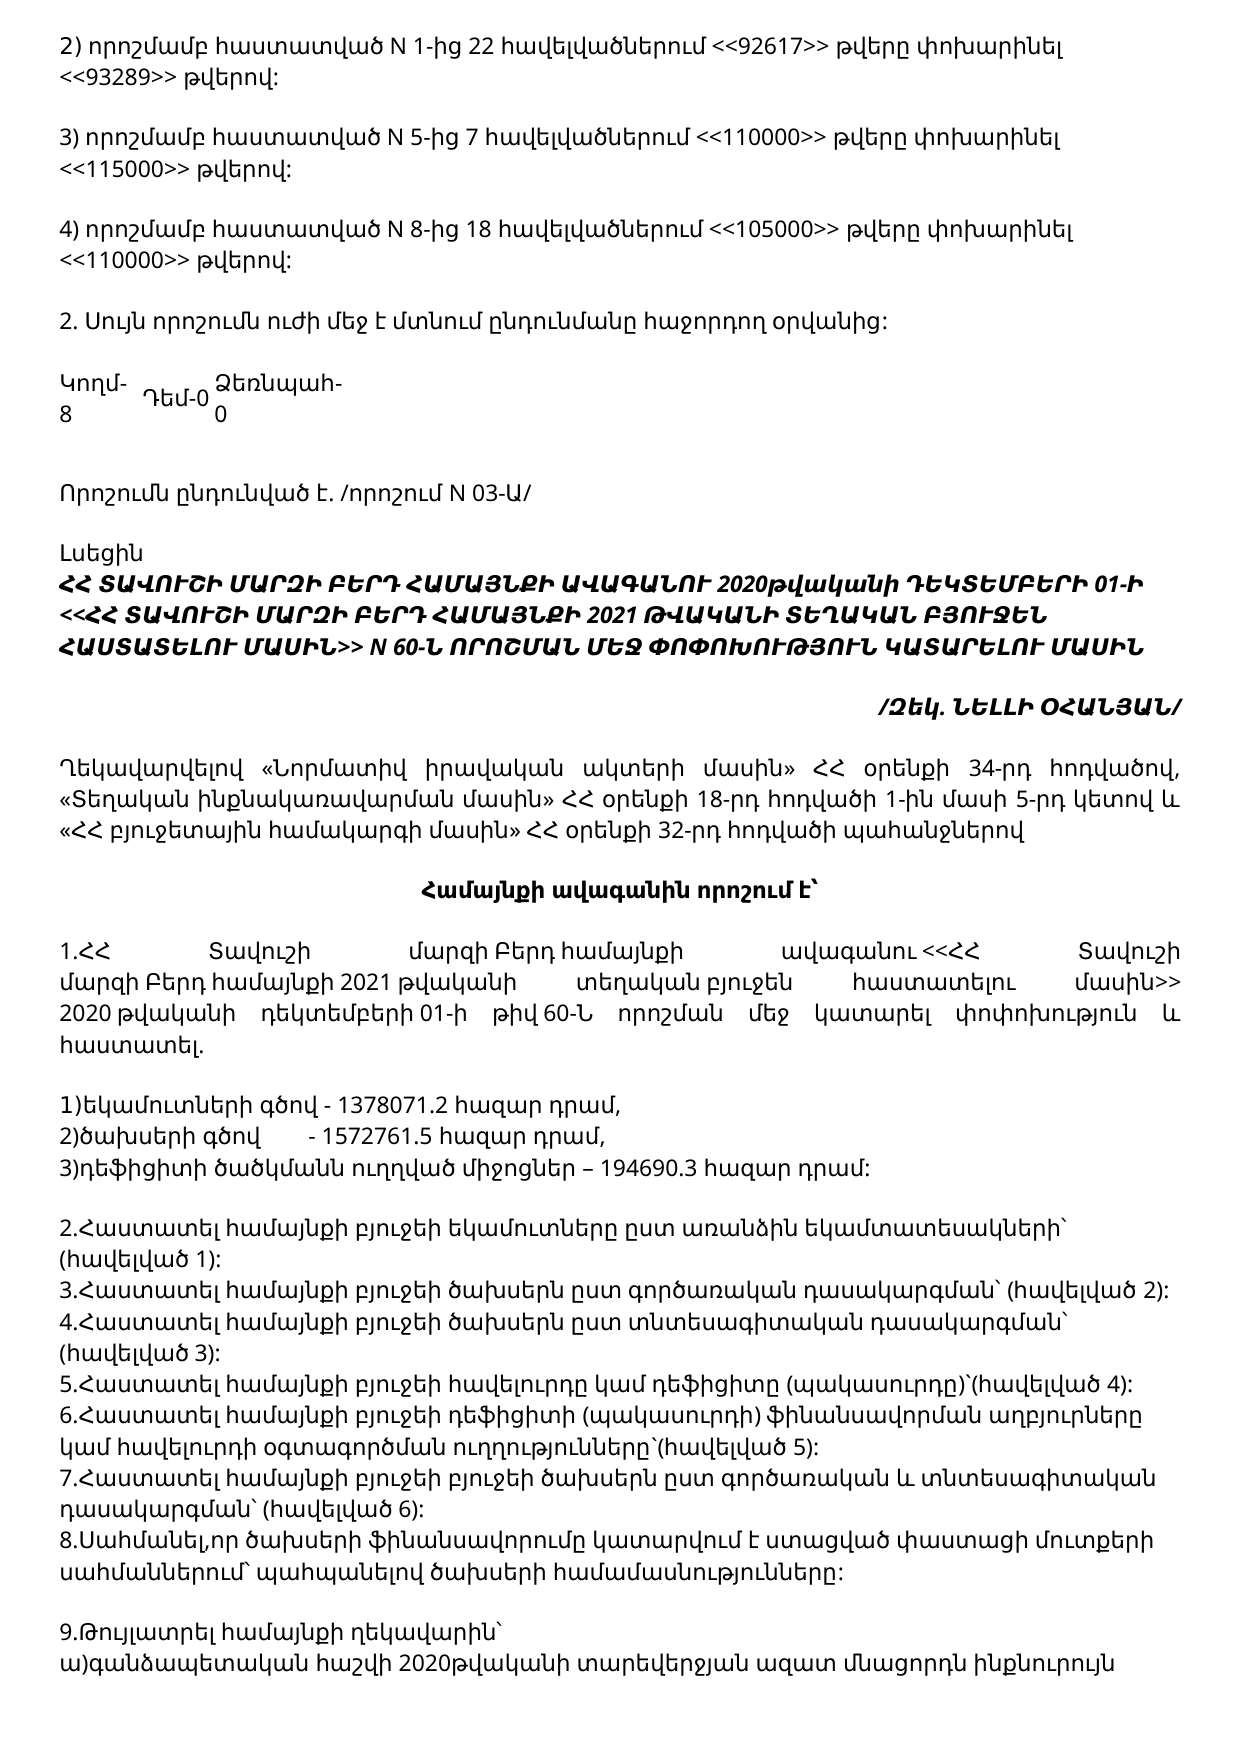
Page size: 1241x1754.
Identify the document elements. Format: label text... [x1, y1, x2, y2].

text 2) որոշմամբ հաստատված N 1-ից 22 հավելվածներում <<92617>> թվերը փոխարինել <<93289>> թվերով: [59, 29, 1181, 92]
text 3) որոշմամբ հաստատված N 5-ից 7 հավելվածներում <<110000>> թվերը փոխարինել <<115000>> թվերով: [59, 121, 1181, 184]
table_header Կողմ-8 [58, 365, 141, 447]
text Լսեցին ՀՀ ՏԱՎՈՒՇԻ ՄԱՐԶԻ ԲԵՐԴ ՀԱՄԱՅՆՔԻ ԱՎԱԳԱՆՈՒ 2020թվականի ԴԵԿՏԵՄԲԵՐԻ 01-Ի <<ՀՀ ՏԱՎՈՒՇԻ ՄԱՐԶԻ ԲԵՐԴ ՀԱՄԱՅՆՔԻ 2021 ԹՎԱԿԱՆԻ ՏԵՂԱԿԱՆ ԲՅՈՒՋԵՆ ՀԱՍՏԱՏԵԼՈՒ ՄԱՍԻՆ>> N 60-Ն ՈՐՈՇՄԱՆ ՄԵՋ ՓՈՓՈԽՈՒԹՅՈՒՆ ԿԱՏԱՐԵԼՈՒ ՄԱՍԻՆ [59, 537, 1181, 662]
text 1.ՀՀ Տավուշի մարզի Բերդ համայնքի ավագանու <<ՀՀ Տավուշի մարզի Բերդ համայնքի 2021 թվականի տեղական բյուջեն հաստատելու մասին>> 2020 թվականի դեկտեմբերի 01-ի թիվ 60-Ն որոշման մեջ կատարել փոփոխություն և հաստատել. [59, 935, 1181, 1060]
text 1)եկամուտների գծով - 1378071.2 հազար դրամ, 2)ծախսերի գծով - 1572761.5 հազար դրամ, 3)դեֆիցիտի ծածկմանն ուղղված միջոցներ – 194690.3 հազար դրամ: [59, 1089, 1181, 1183]
text Համայնքի ավագանին որոշում է՝ [59, 874, 1181, 906]
text Որոշումն ընդունված է. /որոշում N 03-Ա/ [59, 476, 1181, 508]
text 2.Հաստատել համայնքի բյուջեի եկամուտները ըստ առանձին եկամտատեսակների՝ (հավելված 1): 3.Հաստատել համայնքի բյուջեի ծախսերն ըստ գործառական դասակարգման՝ (հավելված 2): 4.Հաստատել համայնքի բյուջեի ծախսերն ըստ տնտեսագիտական դասակարգման՝ (հավելված 3): 5.Հաստատել համայնքի բյուջեի հավելուրդը կամ դեֆիցիտը (պակասուրդը)`(հավելված 4): 6.Հաստատել համայնքի բյուջեի դեֆիցիտի (պակասուրդի) ֆինանսավորման աղբյուրները կամ հավելուրդի օգտագործման ուղղությունները`(հավելված 5): 7.Հաստատել համայնքի բյուջեի բյուջեի ծախսերն ըստ գործառական և տնտեսագիտական դասակարգման՝ (հավելված 6): 8.Սահմանել,որ ծախսերի ֆինանսավորումը կատարվում է ստացված փաստացի մուտքերի սահմաններում՝ պահպանելով ծախսերի համամասնությունները: [59, 1212, 1181, 1587]
table_header Դեմ-0 [141, 365, 212, 447]
text Ղեկավարվելով «Նորմատիվ իրավական ակտերի մասին» ՀՀ օրենքի 34-րդ հոդվածով, «Տեղական ինքնակառավարման մասին» ՀՀ օրենքի 18-րդ հոդվածի 1-ին մասի 5-րդ կետով և «ՀՀ բյուջետային համակարգի մասին» ՀՀ օրենքի 32-րդ հոդվածի պահանջներով [59, 751, 1181, 845]
table_header Ձեռնպահ-0 [213, 365, 346, 447]
text 2. Սույն որոշումն ուժի մեջ է մտնում ընդունմանը հաջորդող օրվանից: [59, 304, 1181, 336]
text 4) որոշմամբ հաստատված N 8-ից 18 հավելվածներում <<105000>> թվերը փոխարինել <<110000>> թվերով: [59, 213, 1181, 275]
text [59, 1616, 1181, 1678]
text /Զեկ. ՆԵԼԼԻ ՕՀԱՆՅԱՆ/ [59, 691, 1181, 722]
